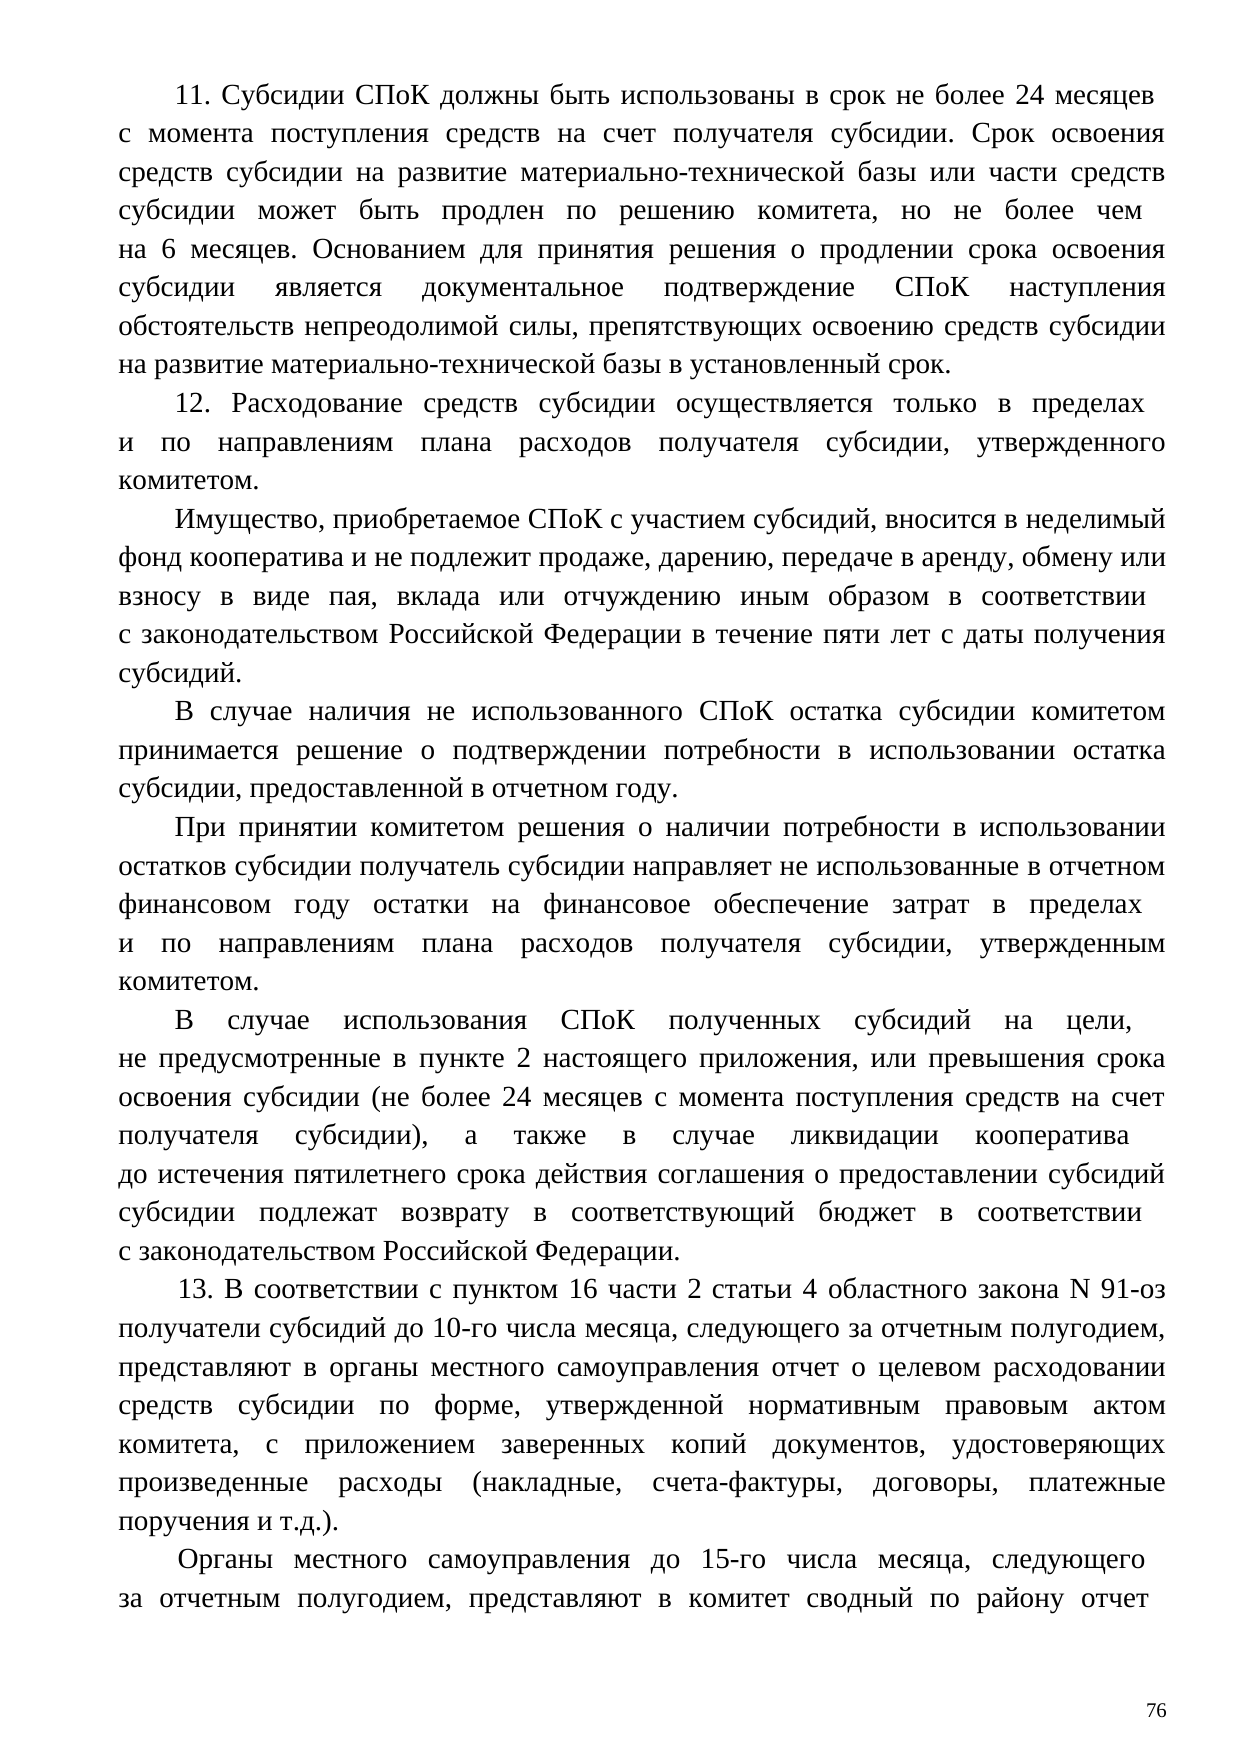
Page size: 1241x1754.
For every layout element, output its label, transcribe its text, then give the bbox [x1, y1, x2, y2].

text В случае наличия не использованного СПоК остатка субсидии комитетом принимается решение о подтверждении потребности в использовании остатка субсидии, предоставленной в отчетном году. [118, 693, 1166, 804]
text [118, 1541, 1166, 1613]
text При принятии комитетом решения о наличии потребности в использовании остатков субсидии получатель субсидии направляет не использованные в отчетном финансовом году остатки на финансовое обеспечение затрат в пределах и по направлениям плана расходов получателя субсидии, утвержденным комитетом. [118, 809, 1166, 997]
text В случае использования СПоК полученных субсидий на цели, не предусмотренные в пункте 2 настоящего приложения, или превышения срока освоения субсидии (не более 24 месяцев с момента поступления средств на счет получателя субсидии), а также в случае ликвидации кооператива до истечения пятилетнего срока действия соглашения о предоставлении субсидий субсидии подлежат возврату в соответствующий бюджет в соответствии с законодательством Российской Федерации. [118, 1002, 1166, 1267]
text Имущество, приобретаемое СПоК с участием субсидий, вносится в неделимый фонд кооператива и не подлежит продаже, дарению, передаче в аренду, обмену или взносу в виде пая, вклада или отчуждению иным образом в соответствии с законодательством Российской Федерации в течение пяти лет с даты получения субсидий. [118, 501, 1166, 688]
text 11. Субсидии СПоК должны быть использованы в срок не более 24 месяцев с момента поступления средств на счет получателя субсидии. Срок освоения средств субсидии на развитие материально-технической базы или части средств субсидии может быть продлен по решению комитета, но не более чем на 6 месяцев. Основанием для принятия решения о продлении срока освоения субсидии является документальное подтверждение СПоК наступления обстоятельств непреодолимой силы, препятствующих освоению средств субсидии на развитие материально-технической базы в установленный срок. [118, 77, 1166, 380]
text 12. Расходование средств субсидии осуществляется только в пределах и по направлениям плана расходов получателя субсидии, утвержденного комитетом. [118, 385, 1166, 496]
text 13. В соответствии с пунктом 16 части 2 статьи 4 областного закона N 91-оз получатели субсидий до 10-го числа месяца, следующего за отчетным полугодием, представляют в органы местного самоуправления отчет о целевом расходовании средств субсидии по форме, утвержденной нормативным правовым актом комитета, с приложением заверенных копий документов, удостоверяющих произведенные расходы (накладные, счета-фактуры, договоры, платежные поручения и т.д.). [118, 1272, 1166, 1536]
